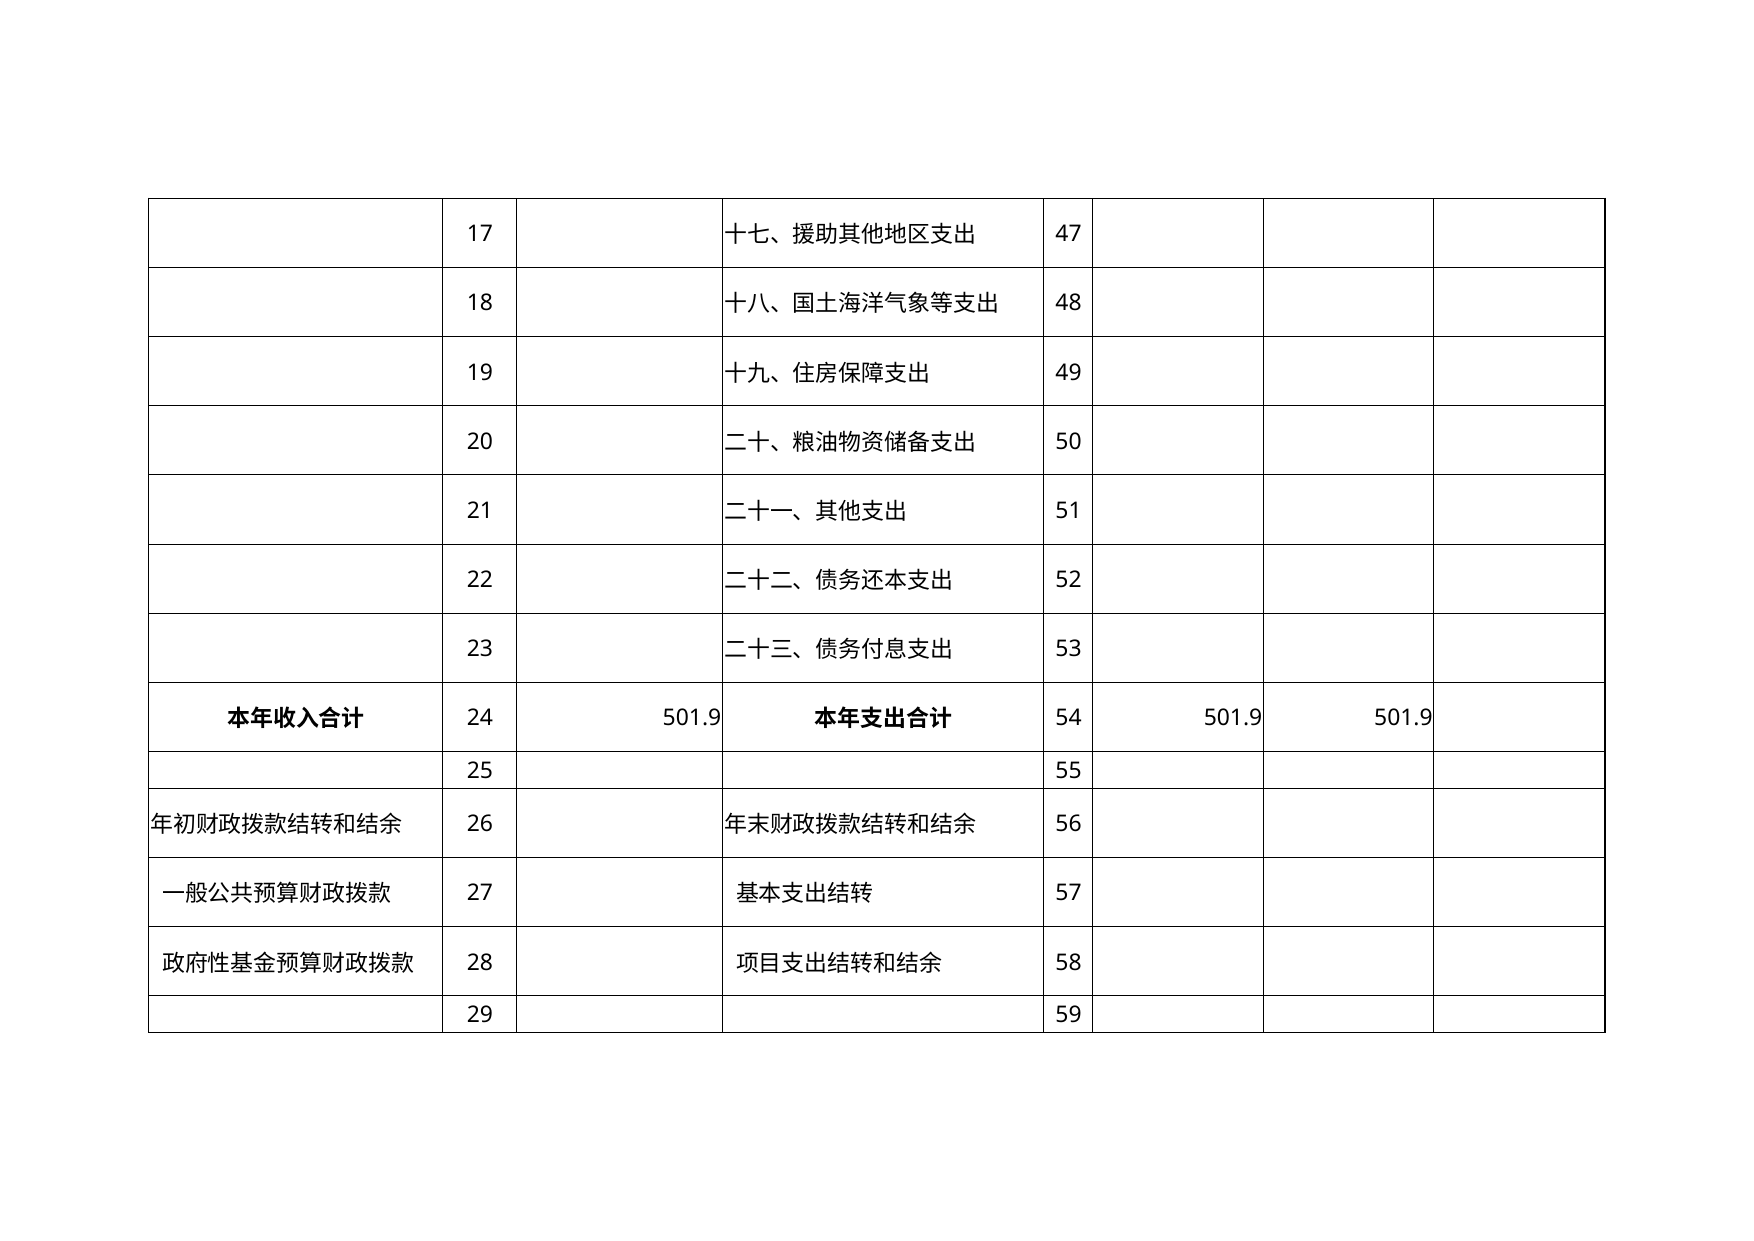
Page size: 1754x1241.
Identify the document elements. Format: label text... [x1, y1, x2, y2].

table_cell 55 [1044, 752, 1092, 788]
table_cell [1264, 199, 1433, 267]
table_cell 十九、住房保障支出 [723, 337, 1043, 405]
table_cell [1093, 199, 1263, 267]
table_cell 17 [443, 199, 516, 267]
table_cell 基本支出结转 [723, 858, 1043, 926]
table_cell [1264, 545, 1433, 613]
table_cell [1434, 683, 1604, 751]
table_cell 59 [1044, 996, 1092, 1032]
table_cell [1264, 858, 1433, 926]
table_cell [517, 996, 722, 1032]
table_cell 二十三、债务付息支出 [723, 614, 1043, 682]
table_cell [1093, 996, 1263, 1032]
table_cell 十八、国土海洋气象等支出 [723, 268, 1043, 336]
table_cell 57 [1044, 858, 1092, 926]
table_cell [517, 406, 722, 474]
table_cell [517, 858, 722, 926]
table_cell 项目支出结转和结余 [723, 927, 1043, 995]
table_cell [149, 752, 442, 788]
table_cell 本年支出合计 [723, 683, 1043, 751]
table_cell [1434, 996, 1604, 1032]
table_cell [1434, 858, 1604, 926]
table_cell 政府性基金预算财政拨款 [149, 927, 442, 995]
table_cell 52 [1044, 545, 1092, 613]
table_cell 47 [1044, 199, 1092, 267]
table_cell [149, 268, 442, 336]
table_cell [1093, 268, 1263, 336]
table_cell 51 [1044, 475, 1092, 543]
table_cell 56 [1044, 789, 1092, 857]
table_cell 21 [443, 475, 516, 543]
table_cell [1093, 858, 1263, 926]
table_cell [517, 927, 722, 995]
table_cell 年末财政拨款结转和结余 [723, 789, 1043, 857]
table_cell 20 [443, 406, 516, 474]
table_cell 本年收入合计 [149, 683, 442, 751]
table_cell [1093, 614, 1263, 682]
table_cell 53 [1044, 614, 1092, 682]
table_cell [723, 996, 1043, 1032]
table_cell 一般公共预算财政拨款 [149, 858, 442, 926]
table_cell [1093, 475, 1263, 543]
table_cell 18 [443, 268, 516, 336]
table_cell 年初财政拨款结转和结余 [149, 789, 442, 857]
table_cell [1093, 545, 1263, 613]
table_cell [1264, 268, 1433, 336]
table_cell [149, 475, 442, 543]
table_cell [1434, 475, 1604, 543]
table_cell 54 [1044, 683, 1092, 751]
table_cell [517, 268, 722, 336]
table_cell 26 [443, 789, 516, 857]
table_cell 501.9 [1264, 683, 1433, 751]
table_cell [1093, 752, 1263, 788]
table_cell [1093, 406, 1263, 474]
table_cell 29 [443, 996, 516, 1032]
table_cell 22 [443, 545, 516, 613]
table_cell 19 [443, 337, 516, 405]
table_cell [1093, 337, 1263, 405]
table_cell [149, 199, 442, 267]
table_cell [149, 545, 442, 613]
table_cell 二十、粮油物资储备支出 [723, 406, 1043, 474]
table_cell [149, 406, 442, 474]
table_cell [517, 199, 722, 267]
table_cell [1434, 406, 1604, 474]
table_cell 二十二、债务还本支出 [723, 545, 1043, 613]
table_cell 50 [1044, 406, 1092, 474]
table_cell [1093, 789, 1263, 857]
table_cell [1264, 475, 1433, 543]
table_cell [1434, 789, 1604, 857]
table_cell [149, 996, 442, 1032]
table_cell [1434, 752, 1604, 788]
table_cell [1434, 614, 1604, 682]
table_cell [1264, 996, 1433, 1032]
table_cell 二十一、其他支出 [723, 475, 1043, 543]
table_cell 58 [1044, 927, 1092, 995]
table_cell [1434, 268, 1604, 336]
table_cell 24 [443, 683, 516, 751]
table_cell 28 [443, 927, 516, 995]
table_cell [1434, 199, 1604, 267]
table_cell [1434, 545, 1604, 613]
table_cell [149, 614, 442, 682]
table_cell [1264, 752, 1433, 788]
table_cell [517, 475, 722, 543]
table_cell [517, 545, 722, 613]
table_cell [517, 752, 722, 788]
table_cell [1264, 614, 1433, 682]
table_cell [1434, 337, 1604, 405]
table_cell [1264, 927, 1433, 995]
table_cell 27 [443, 858, 516, 926]
table_cell [149, 337, 442, 405]
table_cell [1264, 789, 1433, 857]
table_cell [517, 614, 722, 682]
table_cell 48 [1044, 268, 1092, 336]
table_cell 501.9 [517, 683, 722, 751]
table_cell 501.9 [1093, 683, 1263, 751]
table_cell [517, 789, 722, 857]
table_cell 23 [443, 614, 516, 682]
table_cell 25 [443, 752, 516, 788]
table_cell [1093, 927, 1263, 995]
table_cell 49 [1044, 337, 1092, 405]
table_cell [1434, 927, 1604, 995]
table_cell [723, 752, 1043, 788]
table_cell [517, 337, 722, 405]
table_cell 十七、援助其他地区支出 [723, 199, 1043, 267]
table_cell [1264, 406, 1433, 474]
table_cell [1264, 337, 1433, 405]
